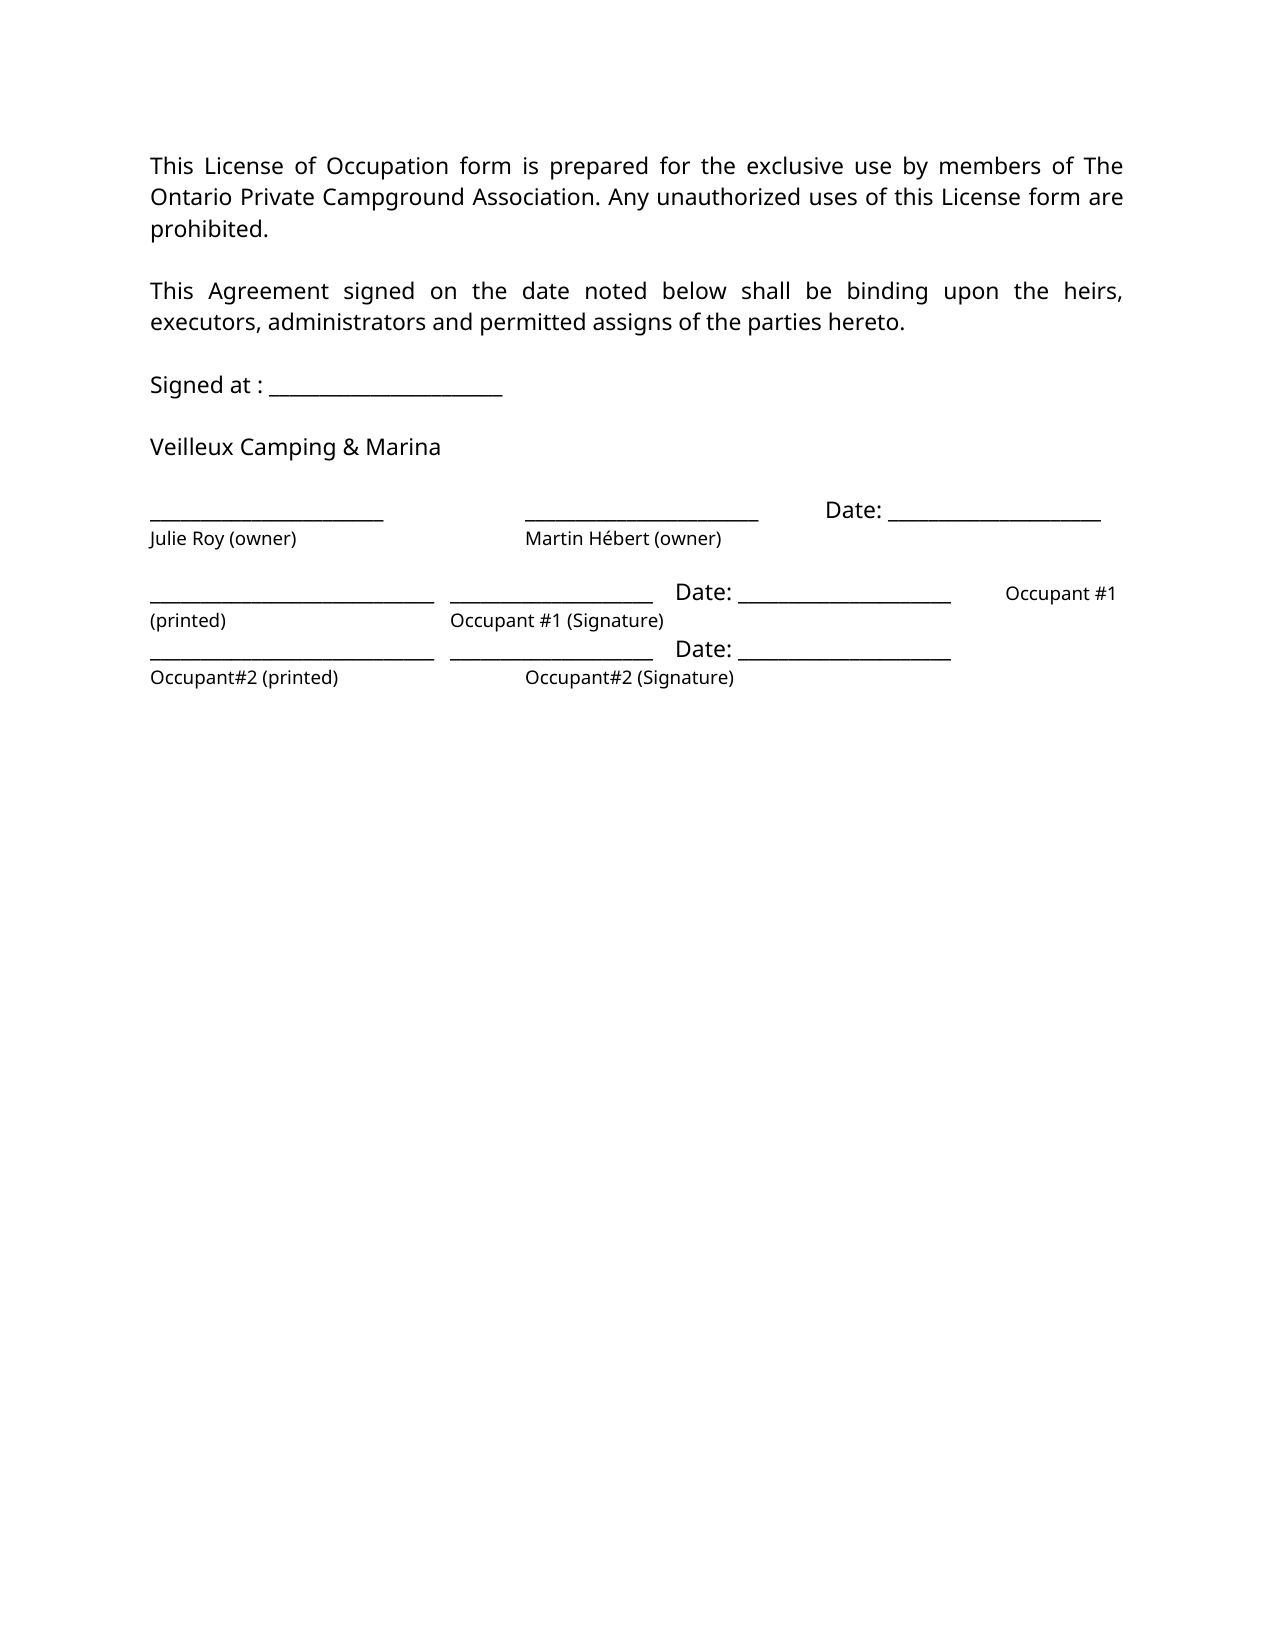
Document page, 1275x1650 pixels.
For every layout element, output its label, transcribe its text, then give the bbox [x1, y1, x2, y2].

text ____________________________ ____________________ Date: _____________________ Occupant #1 (printed) Occupant #1 (Signature) [150, 576, 1125, 633]
text Signed at : _______________________ [150, 369, 1125, 400]
text Occupant#2 (printed) Occupant#2 (Signature) [150, 664, 1125, 689]
text ____________________________ ____________________ Date: _____________________ [150, 633, 1125, 664]
text This License of Occupation form is prepared for the exclusive use by members of The Ontario Private Campground Association. Any unauthorized uses of this License form are prohibited. [150, 150, 1125, 244]
text Veilleux Camping & Marina [150, 431, 1125, 462]
text This Agreement signed on the date noted below shall be binding upon the heirs, executors, administrators and permitted assigns of the parties hereto. [150, 275, 1125, 337]
text _______________________ _______________________ Date: _____________________ [150, 494, 1125, 525]
text Julie Roy (owner) Martin Hébert (owner) [150, 525, 1125, 551]
